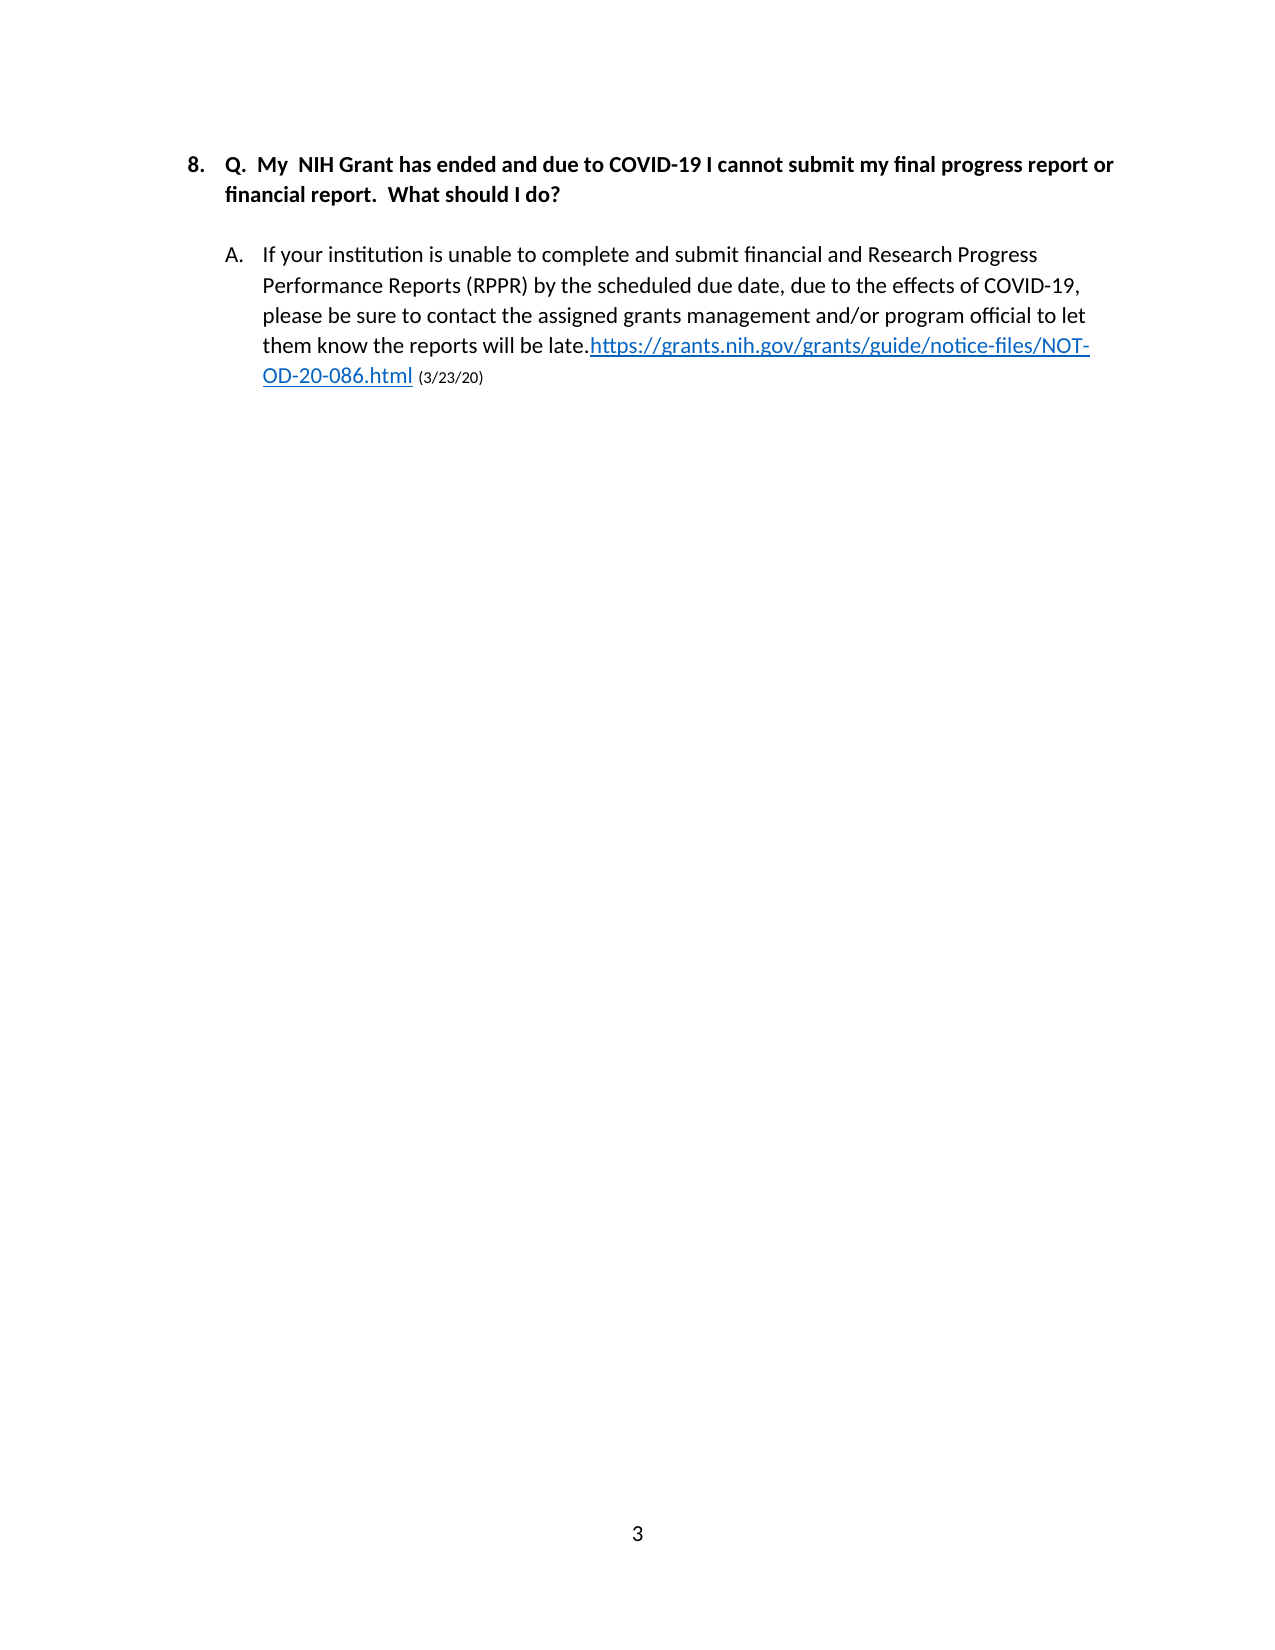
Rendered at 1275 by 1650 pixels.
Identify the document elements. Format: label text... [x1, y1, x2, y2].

list Q. My NIH Grant has ended and due to COVID-19 I cannot submit my final progress report or financial report. What should I do? [187, 150, 1125, 208]
list If your institution is unable to complete and submit financial and Research Progress Performance Reports (RPPR) by the scheduled due date, due to the effects of COVID-19, please be sure to contact the assigned grants management and/or program official to let them know the reports will be late.https://grants.nih.gov/grants/guide/notice-files/NOT-OD-20-086.html (3/23/20) [225, 241, 1125, 389]
